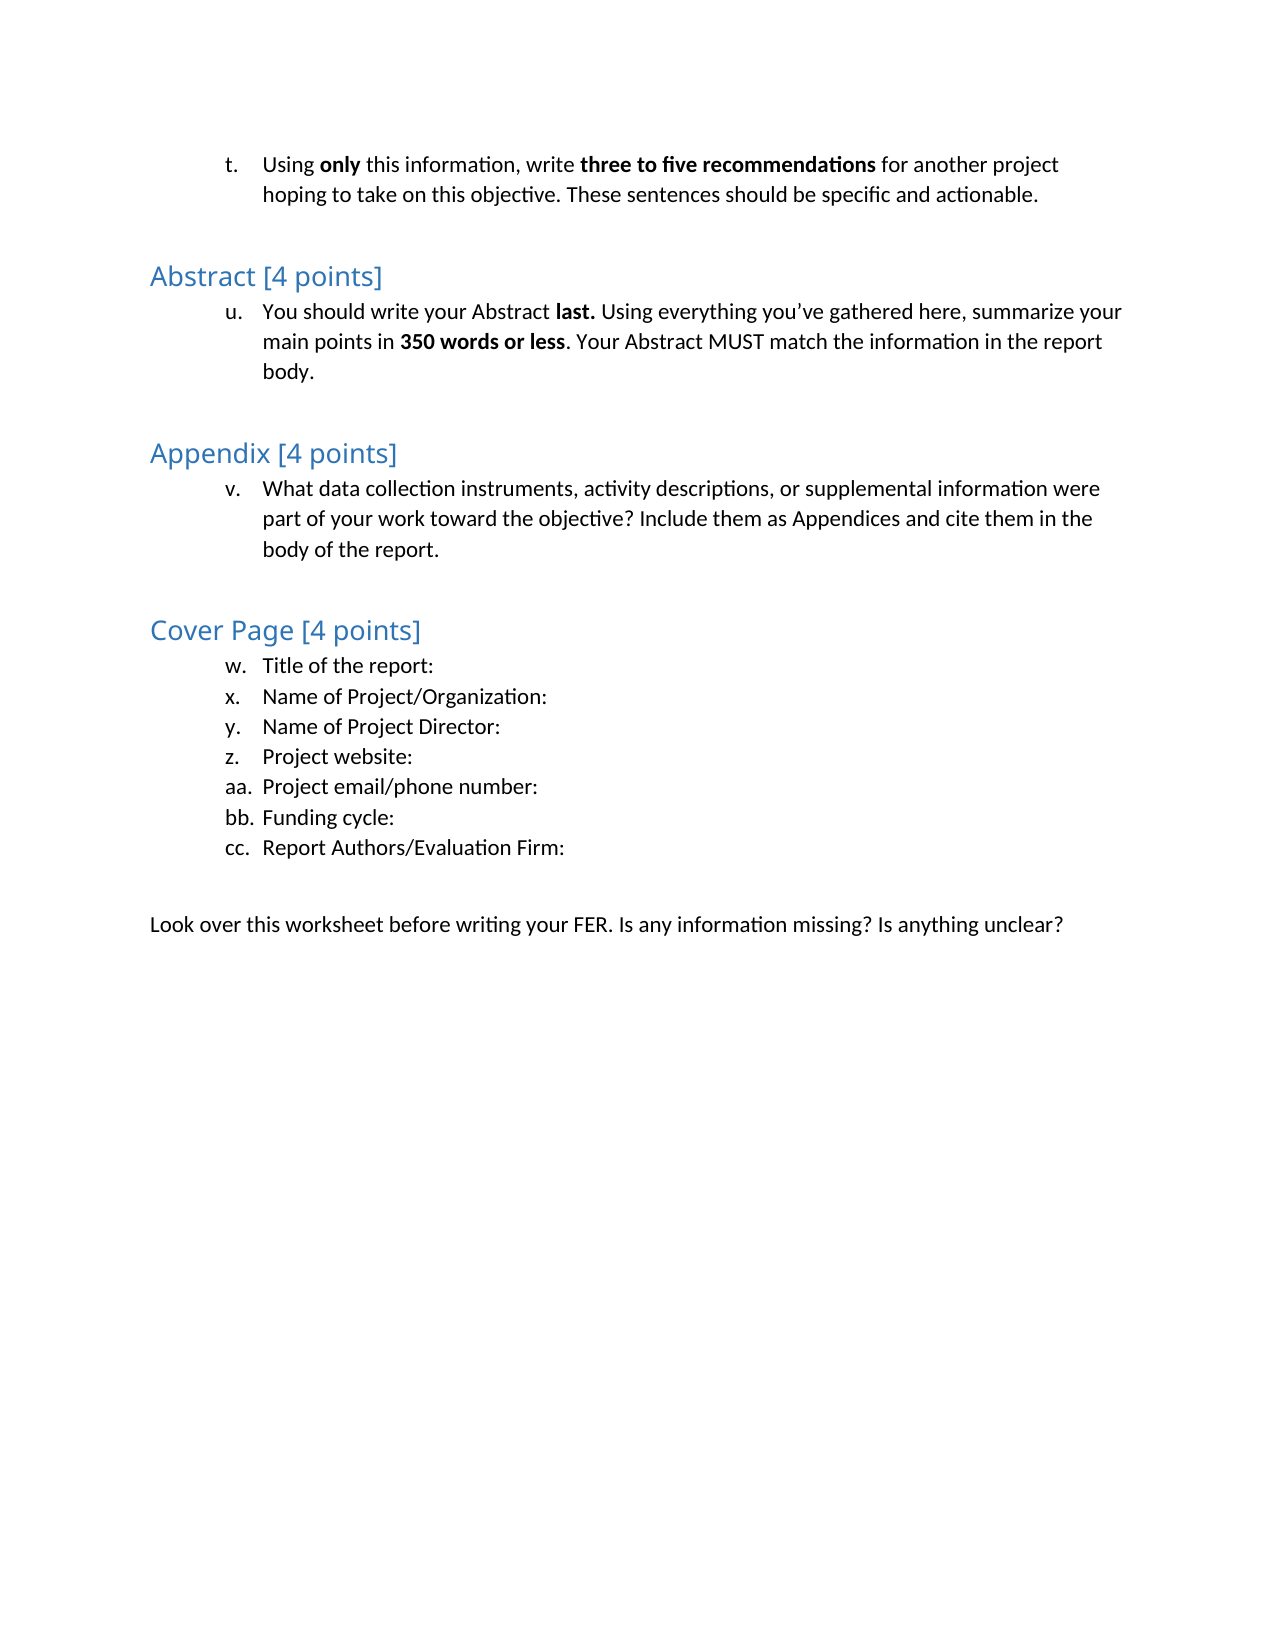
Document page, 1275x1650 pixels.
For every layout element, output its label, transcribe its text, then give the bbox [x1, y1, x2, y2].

subtitle Cover Page [4 points] [150, 612, 1125, 649]
list Name of Project Director: [225, 712, 1125, 740]
list Using only this information, write three to five recommendations for another project hoping to take on this objective. These sentences should be specific and actionable. [225, 150, 1125, 208]
list You should write your Abstract last. Using everything you’ve gathered here, summarize your main points in 350 words or less. Your Abstract MUST match the information in the report body. [225, 297, 1125, 386]
list Project email/phone number: [225, 772, 1125, 801]
text Look over this worksheet before writing your FER. Is any information missing? Is anything unclear? [150, 910, 1125, 938]
list Report Authors/Evaluation Firm: [225, 833, 1125, 861]
list Project website: [225, 742, 1125, 770]
subtitle Appendix [4 points] [150, 434, 1125, 471]
list What data collection instruments, activity descriptions, or supplemental information were part of your work toward the objective? Include them as Appendices and cite them in the body of the report. [225, 474, 1125, 563]
list Title of the report: [225, 652, 1125, 680]
list Funding cycle: [225, 803, 1125, 831]
subtitle Abstract [4 points] [150, 257, 1125, 294]
list Name of Project/Organization: [225, 682, 1125, 710]
